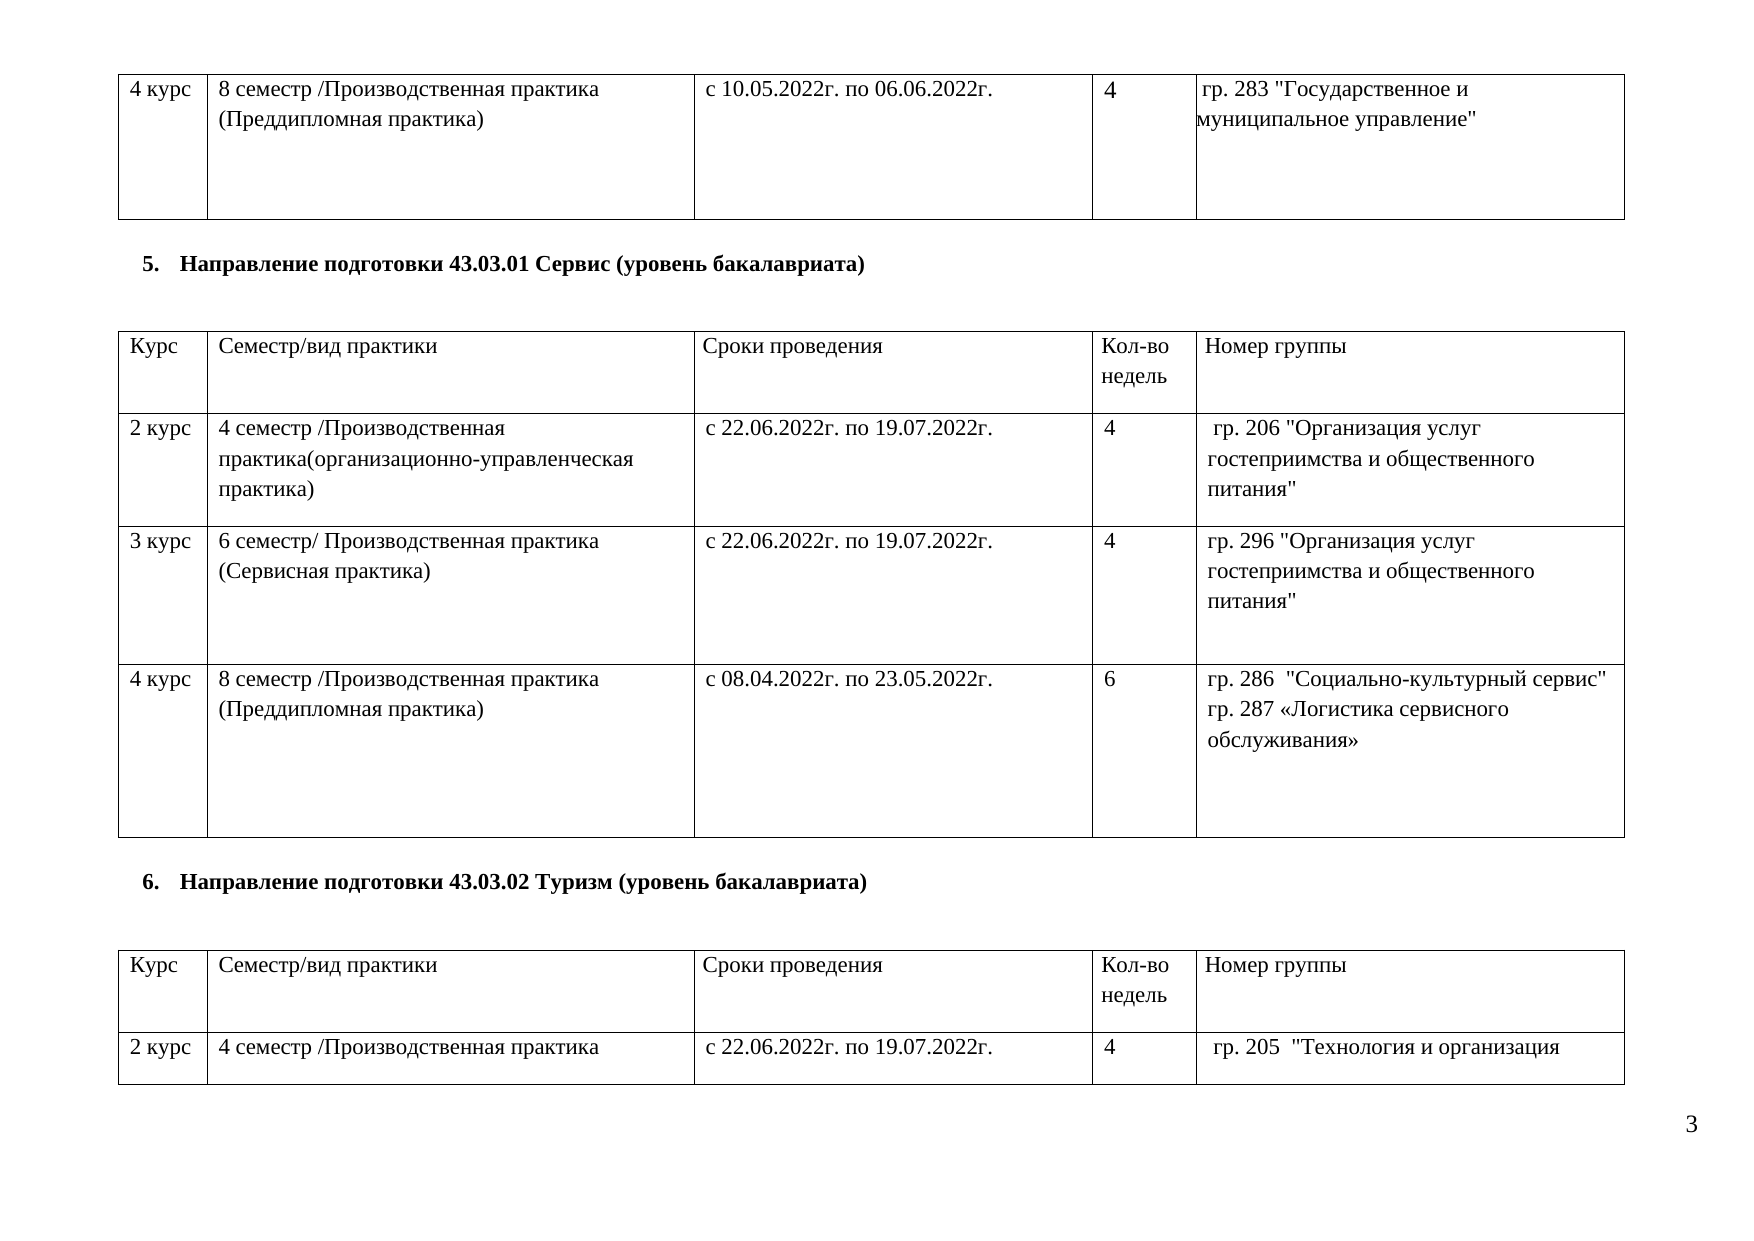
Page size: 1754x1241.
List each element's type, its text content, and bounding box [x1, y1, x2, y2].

table_cell 6 семестр/ Производственная практика (Сервисная практика) [208, 527, 694, 664]
table_header Курс [119, 951, 207, 1032]
table_header Семестр/вид практики [208, 332, 694, 413]
table_cell гр. 296 "Организация услуг гостеприимства и общественного питания" [1197, 527, 1624, 664]
table_cell 8 семестр /Производственная практика (Преддипломная практика) [208, 75, 694, 218]
table_cell 2 курс [119, 1033, 207, 1084]
table_cell 4 [1093, 75, 1196, 218]
table_cell с 22.06.2022г. по 19.07.2022г. [695, 527, 1092, 664]
table_cell 2 курс [119, 414, 207, 526]
table_cell гр. 206 "Организация услуг гостеприимства и общественного питания" [1197, 414, 1624, 526]
table_header Сроки проведения [695, 332, 1092, 413]
table_header Кол-во недель [1093, 332, 1196, 413]
table_cell 4 семестр /Производственная практика(организационно-управленческая практика) [208, 414, 694, 526]
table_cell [1197, 1033, 1624, 1084]
table_cell 4 курс [119, 75, 207, 218]
table_header Семестр/вид практики [208, 951, 694, 1032]
table_cell 3 курс [119, 527, 207, 664]
table_cell 6 [1093, 665, 1196, 837]
table_cell 4 [1093, 1033, 1196, 1084]
table_cell с 22.06.2022г. по 19.07.2022г. [695, 414, 1092, 526]
table_header Сроки проведения [695, 951, 1092, 1032]
list Направление подготовки 43.03.01 Сервис (уровень бакалавриата) [142, 250, 1698, 276]
table_cell 4 [1093, 414, 1196, 526]
table_header Кол-во недель [1093, 951, 1196, 1032]
table_header Номер группы [1197, 951, 1624, 1032]
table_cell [208, 1033, 694, 1084]
table_cell с 08.04.2022г. по 23.05.2022г. [695, 665, 1092, 837]
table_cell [695, 1033, 1092, 1084]
table_cell 4 курс [119, 665, 207, 837]
table_header Номер группы [1197, 332, 1624, 413]
table_cell гр. 283 "Государственное и муниципальное управление" [1197, 75, 1624, 218]
table_cell с 10.05.2022г. по 06.06.2022г. [695, 75, 1092, 218]
table_cell 8 семестр /Производственная практика (Преддипломная практика) [208, 665, 694, 837]
table_cell гр. 286 "Социально-культурный сервис" гр. 287 «Логистика сервисного обслуживания» [1197, 665, 1624, 837]
list Направление подготовки 43.03.02 Туризм (уровень бакалавриата) [142, 868, 1698, 895]
table_cell 4 [1093, 527, 1196, 664]
table_header Курс [119, 332, 207, 413]
